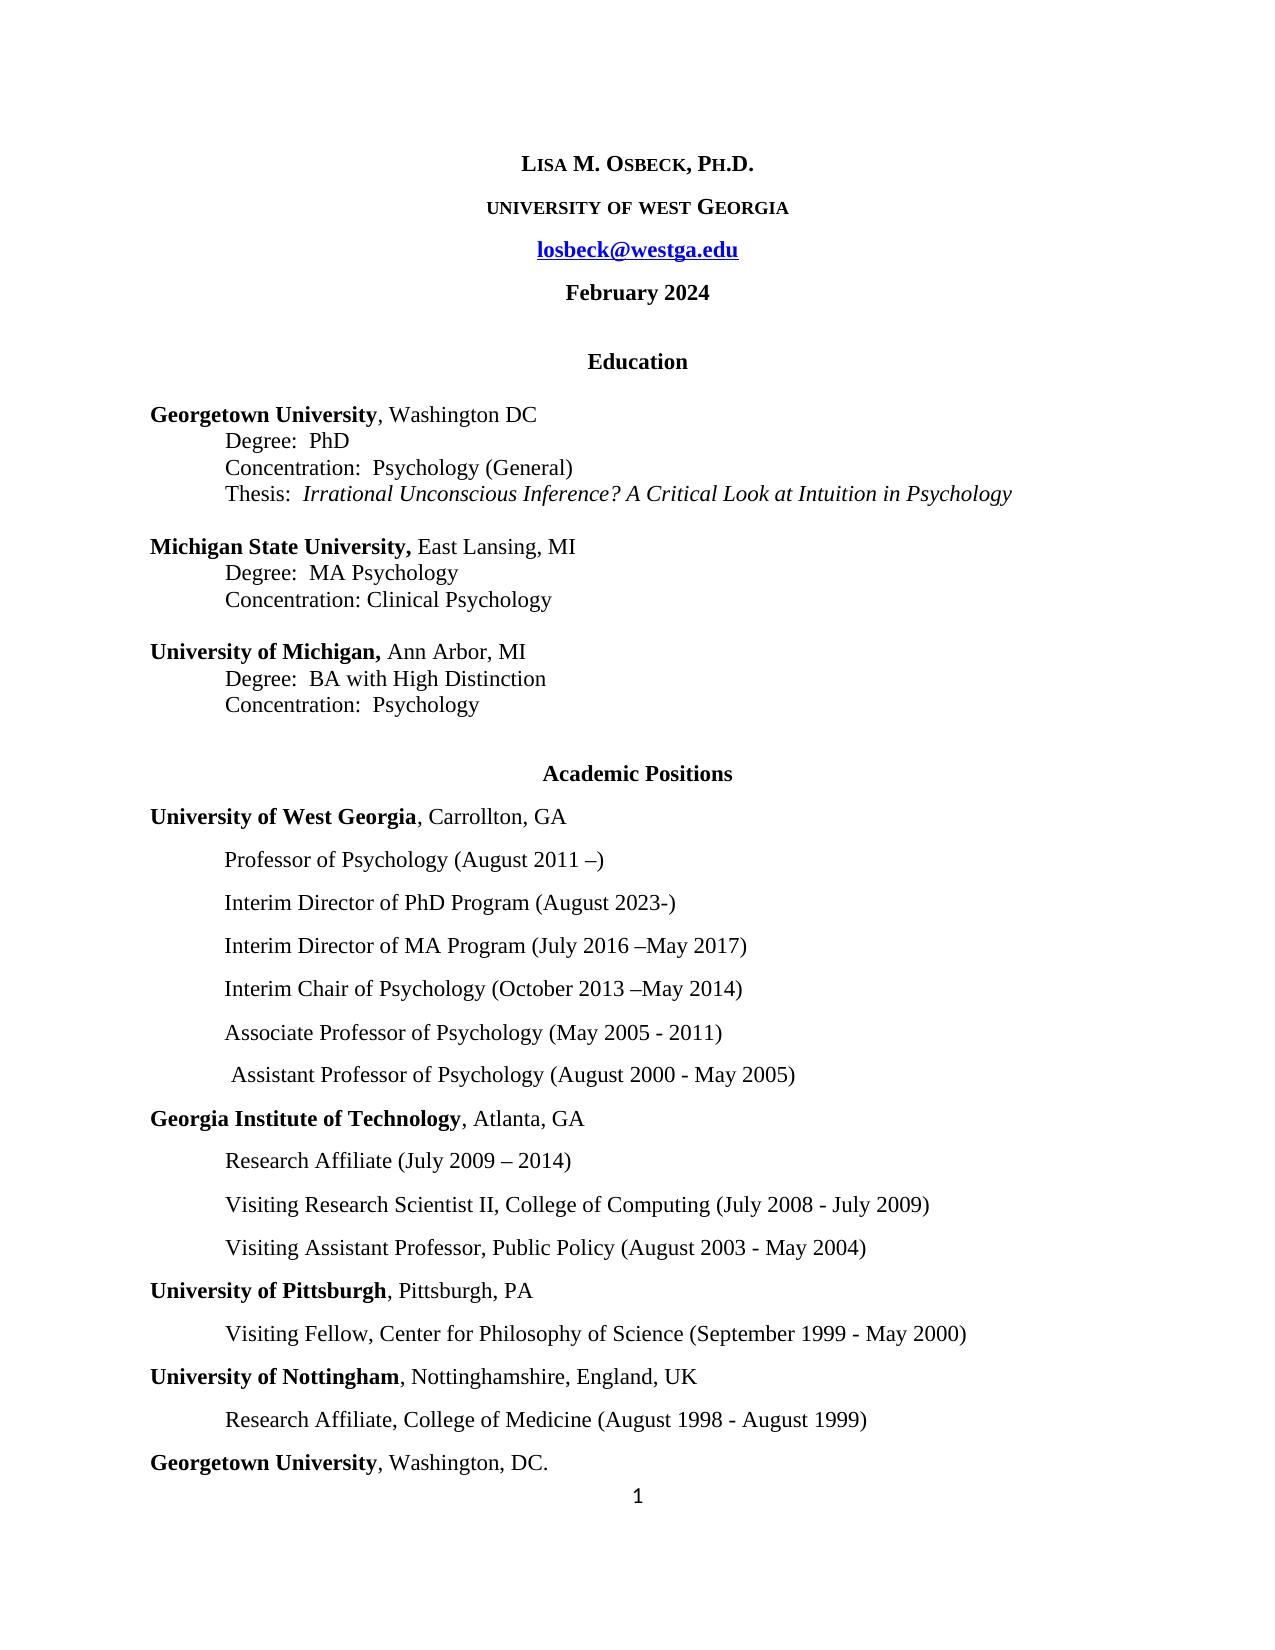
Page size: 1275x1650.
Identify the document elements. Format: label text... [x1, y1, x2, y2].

text Concentration: Psychology (General) [225, 454, 1125, 480]
text Research Affiliate, College of Medicine (August 1998 - August 1999) [150, 1406, 1125, 1432]
text University of West Georgia, Carrollton, GA [150, 803, 1125, 830]
text Interim Director of PhD Program (August 2023-) [150, 889, 1125, 916]
text Michigan State University, East Lansing, MI [150, 533, 1125, 559]
text Interim Chair of Psychology (October 2013 –May 2014) [150, 976, 1125, 1002]
text Lisa M. Osbeck, Ph.D. [150, 150, 1125, 176]
text Education [150, 348, 1125, 375]
text Concentration: Clinical Psychology [225, 586, 1125, 612]
text Degree: BA with High Distinction [150, 665, 1125, 691]
text Concentration: Psychology [225, 691, 1125, 717]
text Associate Professor of Psychology (May 2005 - 2011) [150, 1018, 1125, 1045]
text Georgetown University, Washington DC [150, 401, 1125, 427]
text losbeck@westga.edu [150, 236, 1125, 262]
text Academic Positions [150, 760, 1125, 787]
text Degree: MA Psychology [225, 559, 1125, 586]
text University of Michigan, Ann Arbor, MI [150, 638, 1125, 665]
text Visiting Fellow, Center for Philosophy of Science (September 1999 - May 2000) [150, 1320, 1125, 1346]
text Degree: PhD [225, 427, 1125, 454]
text Thesis: Irrational Unconscious Inference? A Critical Look at Intuition in Psychology [225, 480, 1125, 507]
text Assistant Professor of Psychology (August 2000 - May 2005) [225, 1062, 1125, 1088]
text Visiting Research Scientist II, College of Computing (July 2008 - July 2009) [225, 1191, 1125, 1217]
text university of west Georgia [150, 193, 1125, 219]
text Research Affiliate (July 2009 – 2014) [225, 1148, 1125, 1174]
text Georgetown University, Washington, DC. [150, 1449, 1125, 1475]
text University of Pittsburgh, Pittsburgh, PA [150, 1277, 1125, 1303]
text Georgia Institute of Technology, Atlanta, GA [150, 1104, 1125, 1131]
text Interim Director of MA Program (July 2016 –May 2017) [150, 932, 1125, 959]
text University of Nottingham, Nottinghamshire, England, UK [150, 1363, 1125, 1389]
text Professor of Psychology (August 2011 –) [150, 846, 1125, 873]
text Visiting Assistant Professor, Public Policy (August 2003 - May 2004) [225, 1234, 1125, 1260]
text February 2024 [150, 279, 1125, 305]
